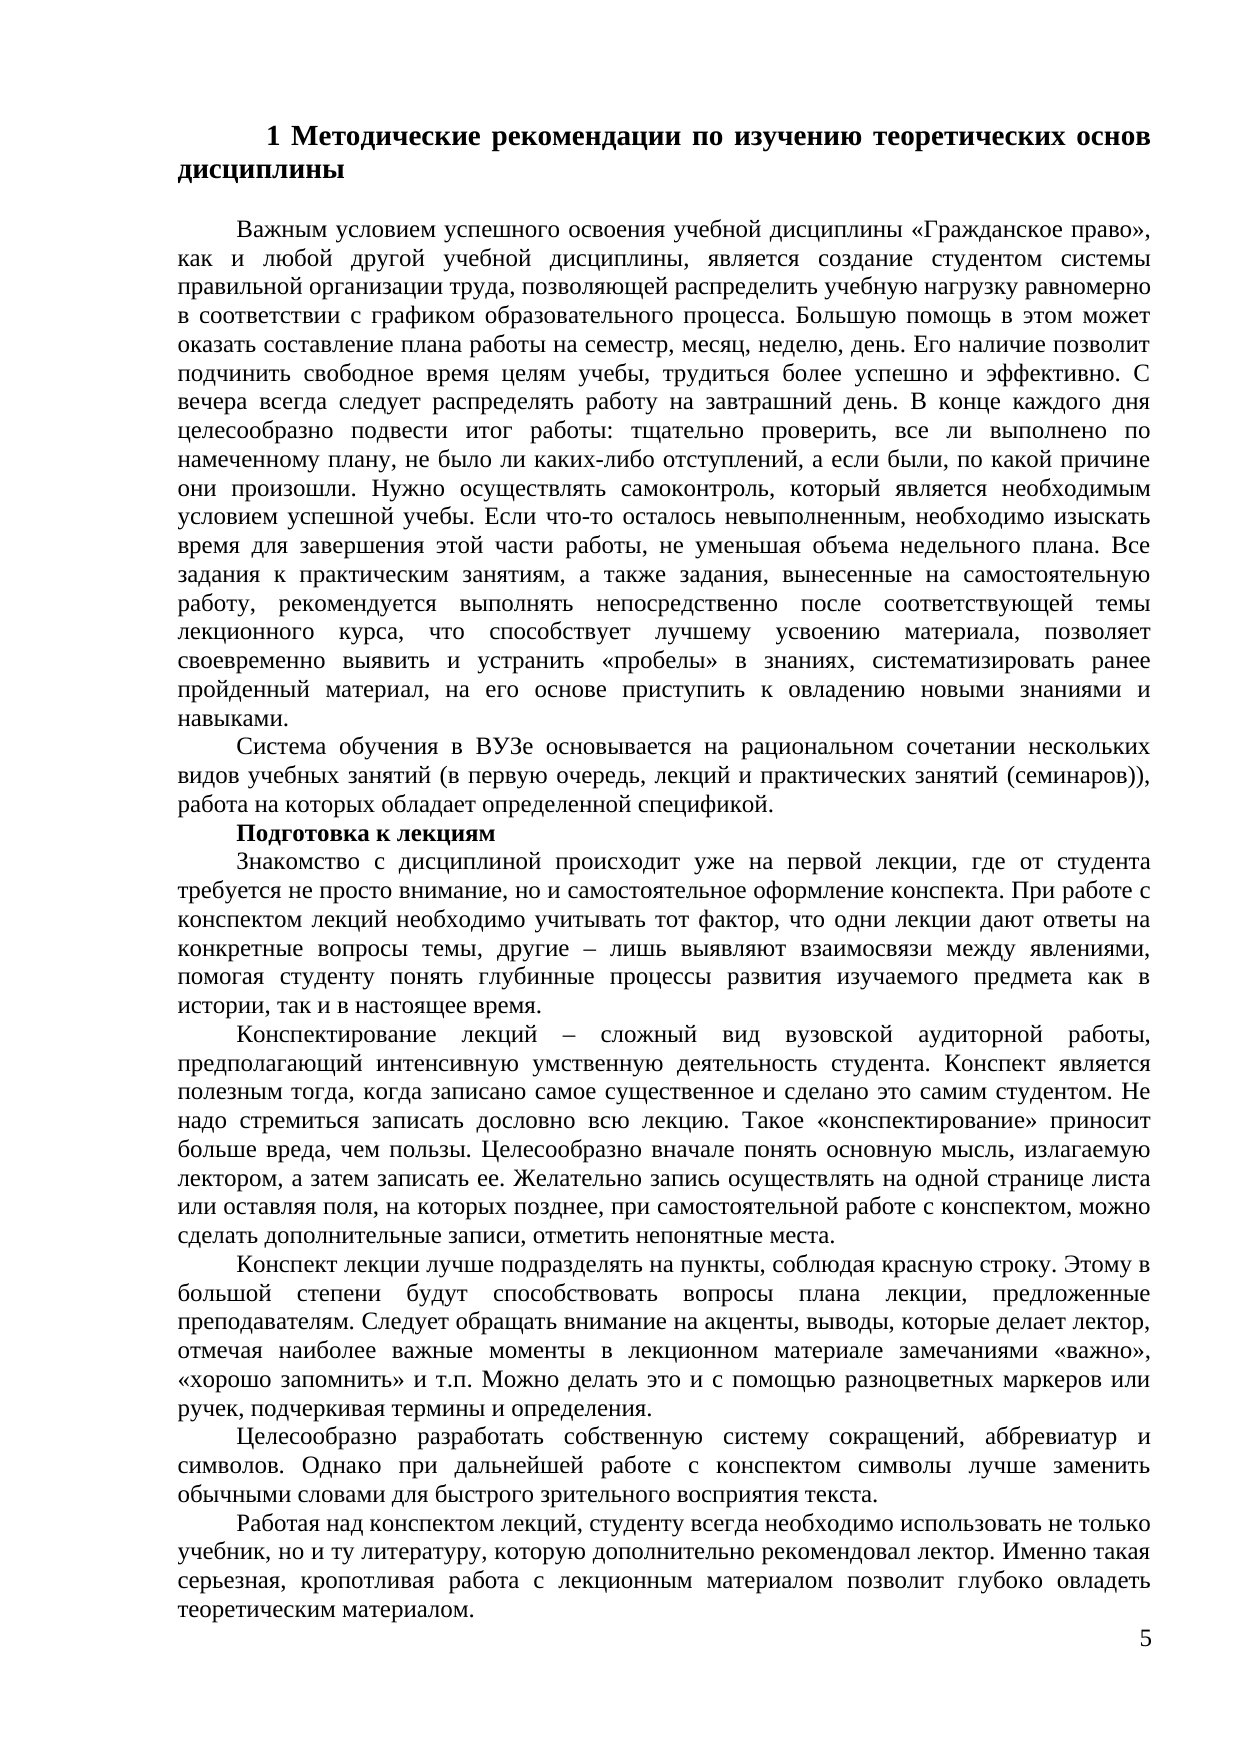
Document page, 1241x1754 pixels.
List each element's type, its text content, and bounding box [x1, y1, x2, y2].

text Конспект лекции лучше подразделять на пункты, соблюдая красную строку. Этому в большой степени будут способствовать вопросы плана лекции, предложенные преподавателям. Следует обращать внимание на акценты, выводы, которые делает лектор, отмечая наиболее важные моменты в лекционном материале замечаниями «важно», «хорошо запомнить» и т.п. Можно делать это и с помощью разноцветных маркеров или ручек, подчеркивая термины и определения. [177, 1249, 1152, 1421]
text Конспектирование лекций – сложный вид вузовской аудиторной работы, предполагающий интенсивную умственную деятельность студента. Конспект является полезным тогда, когда записано самое существенное и сделано это самим студентом. Не надо стремиться записать дословно всю лекцию. Такое «конспектирование» приносит больше вреда, чем пользы. Целесообразно вначале понять основную мысль, излагаемую лектором, а затем записать ее. Желательно запись осуществлять на одной странице листа или оставляя поля, на которых позднее, при самостоятельной работе с конспектом, можно сделать дополнительные записи, отметить непонятные места. [177, 1019, 1152, 1249]
text Система обучения в ВУЗе основывается на рациональном сочетании нескольких видов учебных занятий (в первую очередь, лекций и практических занятий (семинаров)), работа на которых обладает определенной спецификой. [177, 731, 1152, 818]
text Целесообразно разработать собственную систему сокращений, аббревиатур и символов. Однако при дальнейшей работе с конспектом символы лучше заменить обычными словами для быстрого зрительного восприятия текста. [177, 1421, 1152, 1508]
text Работая над конспектом лекций, студенту всегда необходимо использовать не только учебник, но и ту литературу, которую дополнительно рекомендовал лектор. Именно такая серьезная, кропотливая работа с лекционным материалом позволит глубоко овладеть теоретическим материалом. [177, 1508, 1152, 1623]
text Знакомство с дисциплиной происходит уже на первой лекции, где от студента требуется не просто внимание, но и самостоятельное оформление конспекта. При работе с конспектом лекций необходимо учитывать тот фактор, что одни лекции дают ответы на конкретные вопросы темы, другие – лишь выявляют взаимосвязи между явлениями, помогая студенту понять глубинные процессы развития изучаемого предмета как в истории, так и в настоящее время. [177, 846, 1152, 1019]
text Подготовка к лекциям [177, 818, 1152, 846]
text Важным условием успешного освоения учебной дисциплины «Гражданское право», как и любой другой учебной дисциплины, является создание студентом системы правильной организации труда, позволяющей распределить учебную нагрузку равномерно в соответствии с графиком образовательного процесса. Большую помощь в этом может оказать составление плана работы на семестр, месяц, неделю, день. Его наличие позволит подчинить свободное время целям учебы, трудиться более успешно и эффективно. С вечера всегда следует распределять работу на завтрашний день. В конце каждого дня целесообразно подвести итог работы: тщательно проверить, все ли выполнено по намеченному плану, не было ли каких-либо отступлений, а если были, по какой причине они произошли. Нужно осуществлять самоконтроль, который является необходимым условием успешной учебы. Если что-то осталось невыполненным, необходимо изыскать время для завершения этой части работы, не уменьшая объема недельного плана. Все задания к практическим занятиям, а также задания, вынесенные на самостоятельную работу, рекомендуется выполнять непосредственно после соответствующей темы лекционного курса, что способствует лучшему усвоению материала, позволяет своевременно выявить и устранить «пробелы» в знаниях, систематизировать ранее пройденный материал, на его основе приступить к овладению новыми знаниями и навыками. [177, 214, 1152, 731]
text 1 Методические рекомендации по изучению теоретических основ дисциплины [177, 118, 1152, 185]
